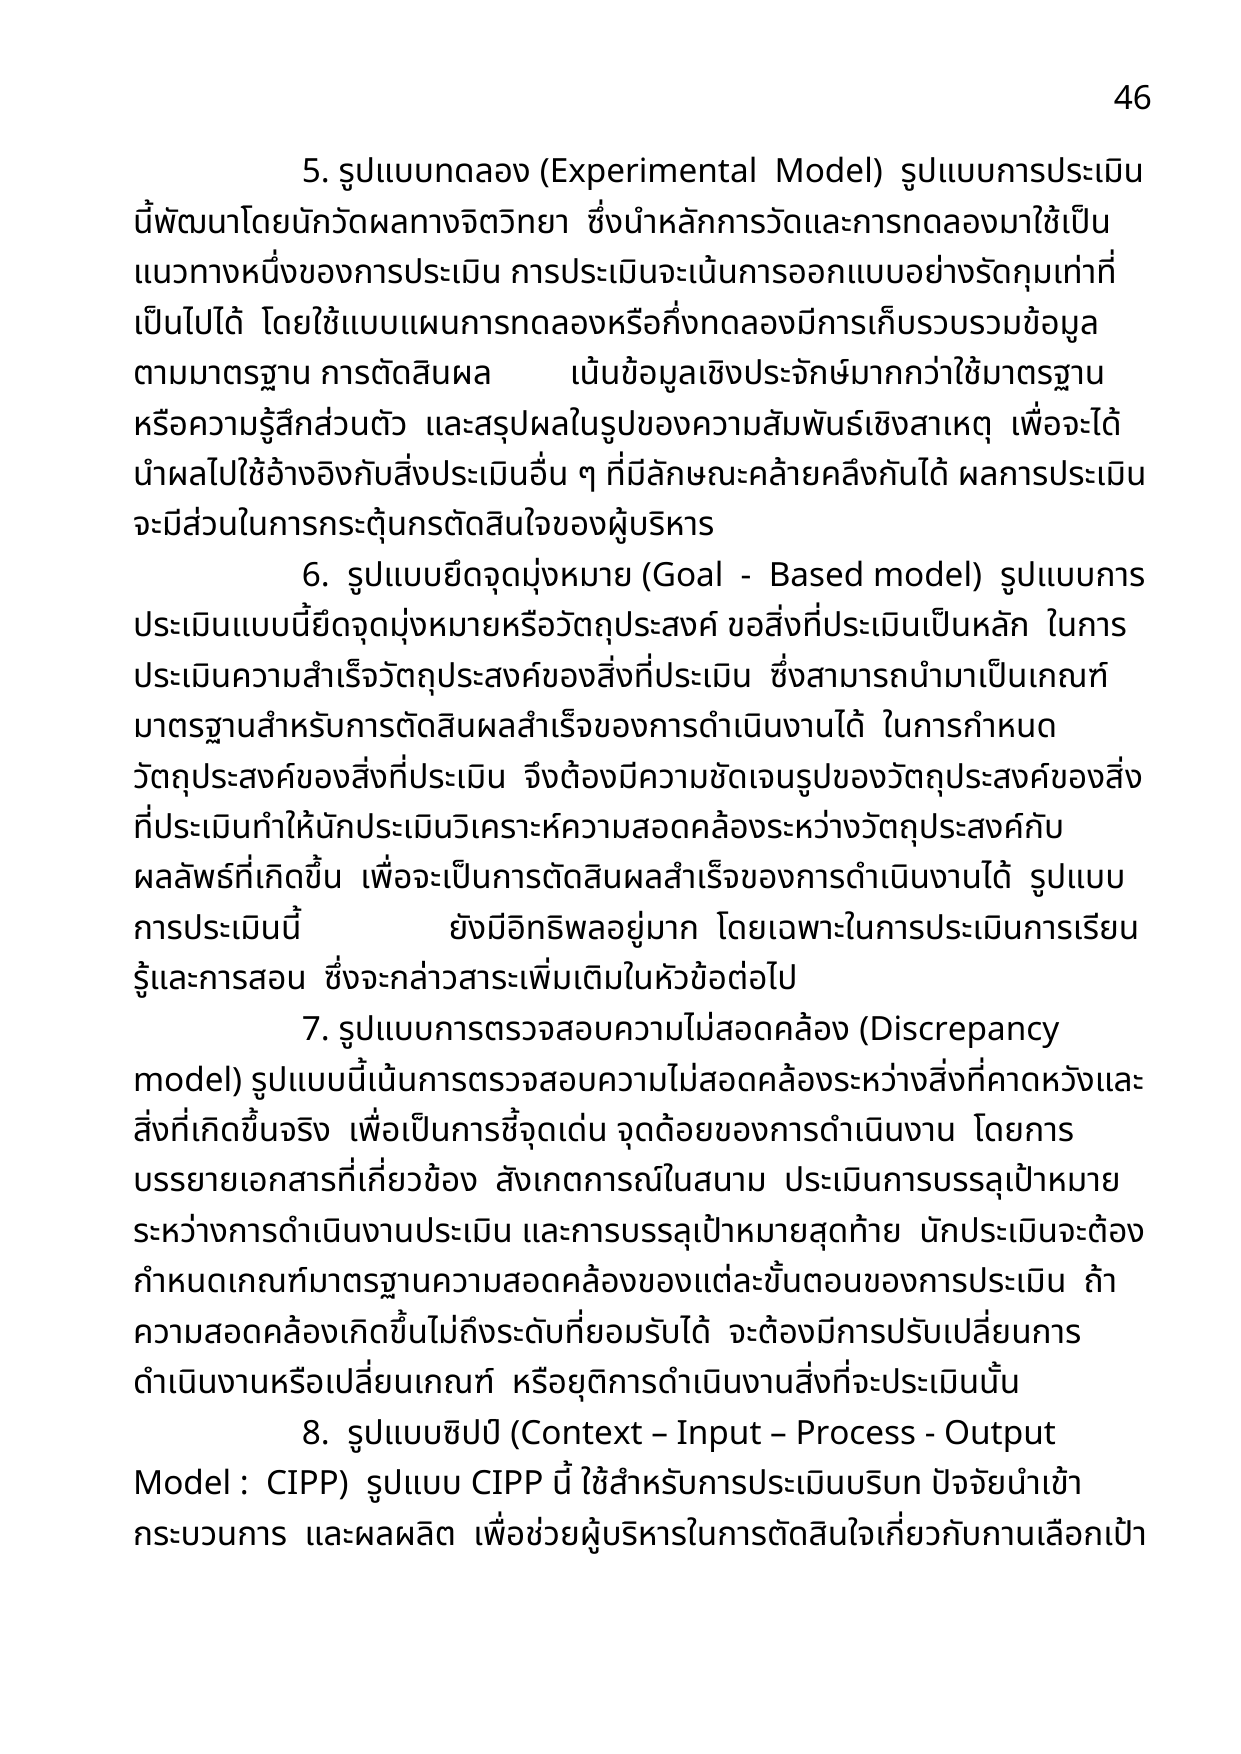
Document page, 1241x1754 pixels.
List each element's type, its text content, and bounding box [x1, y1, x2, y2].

text 6. รูปแบบยึดจุดมุ่งหมาย (Goal - Based model) รูปแบบการประเมินแบบนี้ยึดจุดมุ่งหมายหรือวัตถุประสงค์ ขอสิ่งที่ประเมินเป็นหลัก ในการประเมินความสำเร็จวัตถุประสงค์ของสิ่งที่ประเมิน ซึ่งสามารถนำมาเป็นเกณฑ์มาตรฐานสำหรับการตัดสินผลสำเร็จของการดำเนินงานได้ ในการกำหนดวัตถุประสงค์ของสิ่งที่ประเมิน จึงต้องมีความชัดเจนรูปของวัตถุประสงค์ของสิ่งที่ประเมินทำให้นักประเมินวิเคราะห์ความสอดคล้องระหว่างวัตถุประสงค์กับผลลัพธ์ที่เกิดขึ้น เพื่อจะเป็นการตัดสินผลสำเร็จของการดำเนินงานได้ รูปแบบการประเมินนี้ ยังมีอิทธิพลอยู่มาก โดยเฉพาะในการประเมินการเรียนรู้และการสอน ซึ่งจะกล่าวสาระเพิ่มเติมในหัวข้อต่อไป [133, 551, 1152, 1005]
text 7. รูปแบบการตรวจสอบความไม่สอดคล้อง (Discrepancy model) รูปแบบนี้เน้นการตรวจสอบความไม่สอดคล้องระหว่างสิ่งที่คาดหวังและสิ่งที่เกิดขึ้นจริง เพื่อเป็นการชี้จุดเด่น จุดด้อยของการดำเนินงาน โดยการบรรยายเอกสารที่เกี่ยวข้อง สังเกตการณ์ในสนาม ประเมินการบรรลุเป้าหมายระหว่างการดำเนินงานประเมิน และการบรรลุเป้าหมายสุดท้าย นักประเมินจะต้องกำหนดเกณฑ์มาตรฐานความสอดคล้องของแต่ละขั้นตอนของการประเมิน ถ้าความสอดคล้องเกิดขึ้นไม่ถึงระดับที่ยอมรับได้ จะต้องมีการปรับเปลี่ยนการดำเนินงานหรือเปลี่ยนเกณฑ์ หรือยุติการดำเนินงานสิ่งที่จะประเมินนั้น [133, 1005, 1152, 1408]
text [133, 1408, 1152, 1560]
text 5. รูปแบบทดลอง (Experimental Model) รูปแบบการประเมินนี้พัฒนาโดยนักวัดผลทางจิตวิทยา ซึ่งนำหลักการวัดและการทดลองมาใช้เป็นแนวทางหนึ่งของการประเมิน การประเมินจะเน้นการออกแบบอย่างรัดกุมเท่าที่เป็นไปได้ โดยใช้แบบแผนการทดลองหรือกึ่งทดลองมีการเก็บรวบรวมข้อมูลตามมาตรฐาน การตัดสินผล เน้นข้อมูลเชิงประจักษ์มากกว่าใช้มาตรฐานหรือความรู้สึกส่วนตัว และสรุปผลในรูปของความสัมพันธ์เชิงสาเหตุ เพื่อจะได้นำผลไปใช้อ้างอิงกับสิ่งประเมินอื่น ๆ ที่มีลักษณะคล้ายคลึงกันได้ ผลการประเมินจะมีส่วนในการกระตุ้นกรตัดสินใจของผู้บริหาร [133, 147, 1152, 551]
